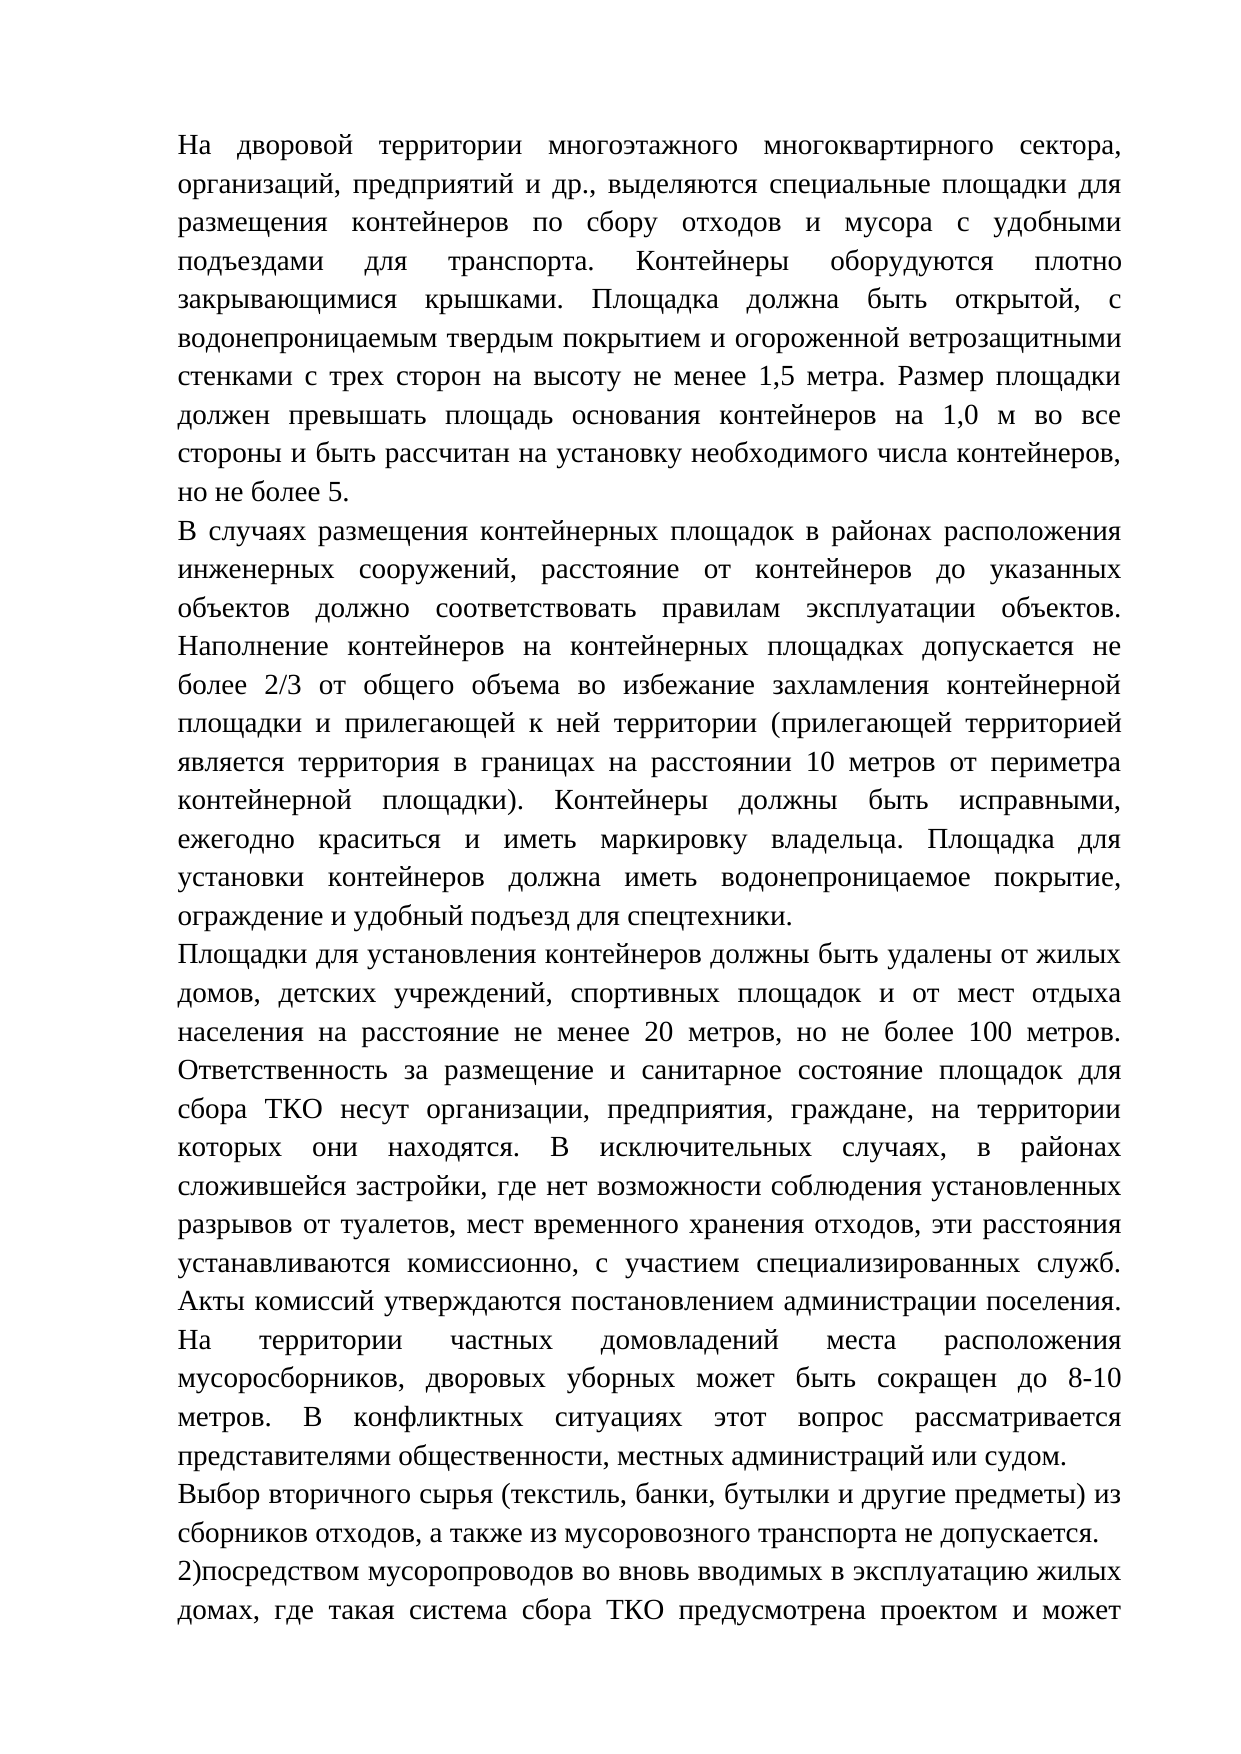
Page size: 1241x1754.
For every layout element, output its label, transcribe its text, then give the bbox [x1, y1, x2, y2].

text Выбор вторичного сырья (текстиль, банки, бутылки и другие предметы) из сборников отходов, а также из мусоровозного транспорта не допускается. [177, 1476, 1122, 1548]
text На дворовой территории многоэтажного многоквартирного сектора, организаций, предприятий и др., выделяются специальные площадки для размещения контейнеров по сбору отходов и мусора с удобными подъездами для транспорта. Контейнеры оборудуются плотно закрывающимися крышками. Площадка должна быть открытой, с водонепроницаемым твердым покрытием и огороженной ветрозащитными стенками с трех сторон на высоту не менее . Размер площадки должен превышать площадь основания контейнеров на 1,0 м во все стороны и быть рассчитан на установку необходимого числа контейнеров, но не более 5. [177, 127, 1122, 508]
text В случаях размещения контейнерных площадок в районах расположения инженерных сооружений, расстояние от контейнеров до указанных объектов должно соответствовать правилам эксплуатации объектов. Наполнение контейнеров на контейнерных площадках допускается не более 2/3 от общего объема во избежание захламления контейнерной площадки и прилегающей к ней территории (прилегающей территорией является территория в границах на расстоянии от периметра контейнерной площадки). Контейнеры должны быть исправными, ежегодно краситься и иметь маркировку владельца. Площадка для установки контейнеров должна иметь водонепроницаемое покрытие, ограждение и удобный подъезд для спецтехники. [177, 513, 1122, 932]
text Площадки для установления контейнеров должны быть удалены от жилых домов, детских учреждений, спортивных площадок и от мест отдыха населения на расстояние не менее , но не более . Ответственность за размещение и санитарное состояние площадок для сбора ТКО несут организации, предприятия, граждане, на территории которых они находятся. В исключительных случаях, в районах сложившейся застройки, где нет возможности соблюдения установленных разрывов от туалетов, мест временного хранения отходов, эти расстояния устанавливаются комиссионно, с участием специализированных служб. Акты комиссий утверждаются постановлением администрации поселения. На территории частных домовладений места расположения мусоросборников, дворовых уборных может быть сокращен до 8-. В конфликтных ситуациях этот вопрос рассматривается представителями общественности, местных администраций или судом. [177, 937, 1122, 1471]
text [177, 1553, 1122, 1625]
